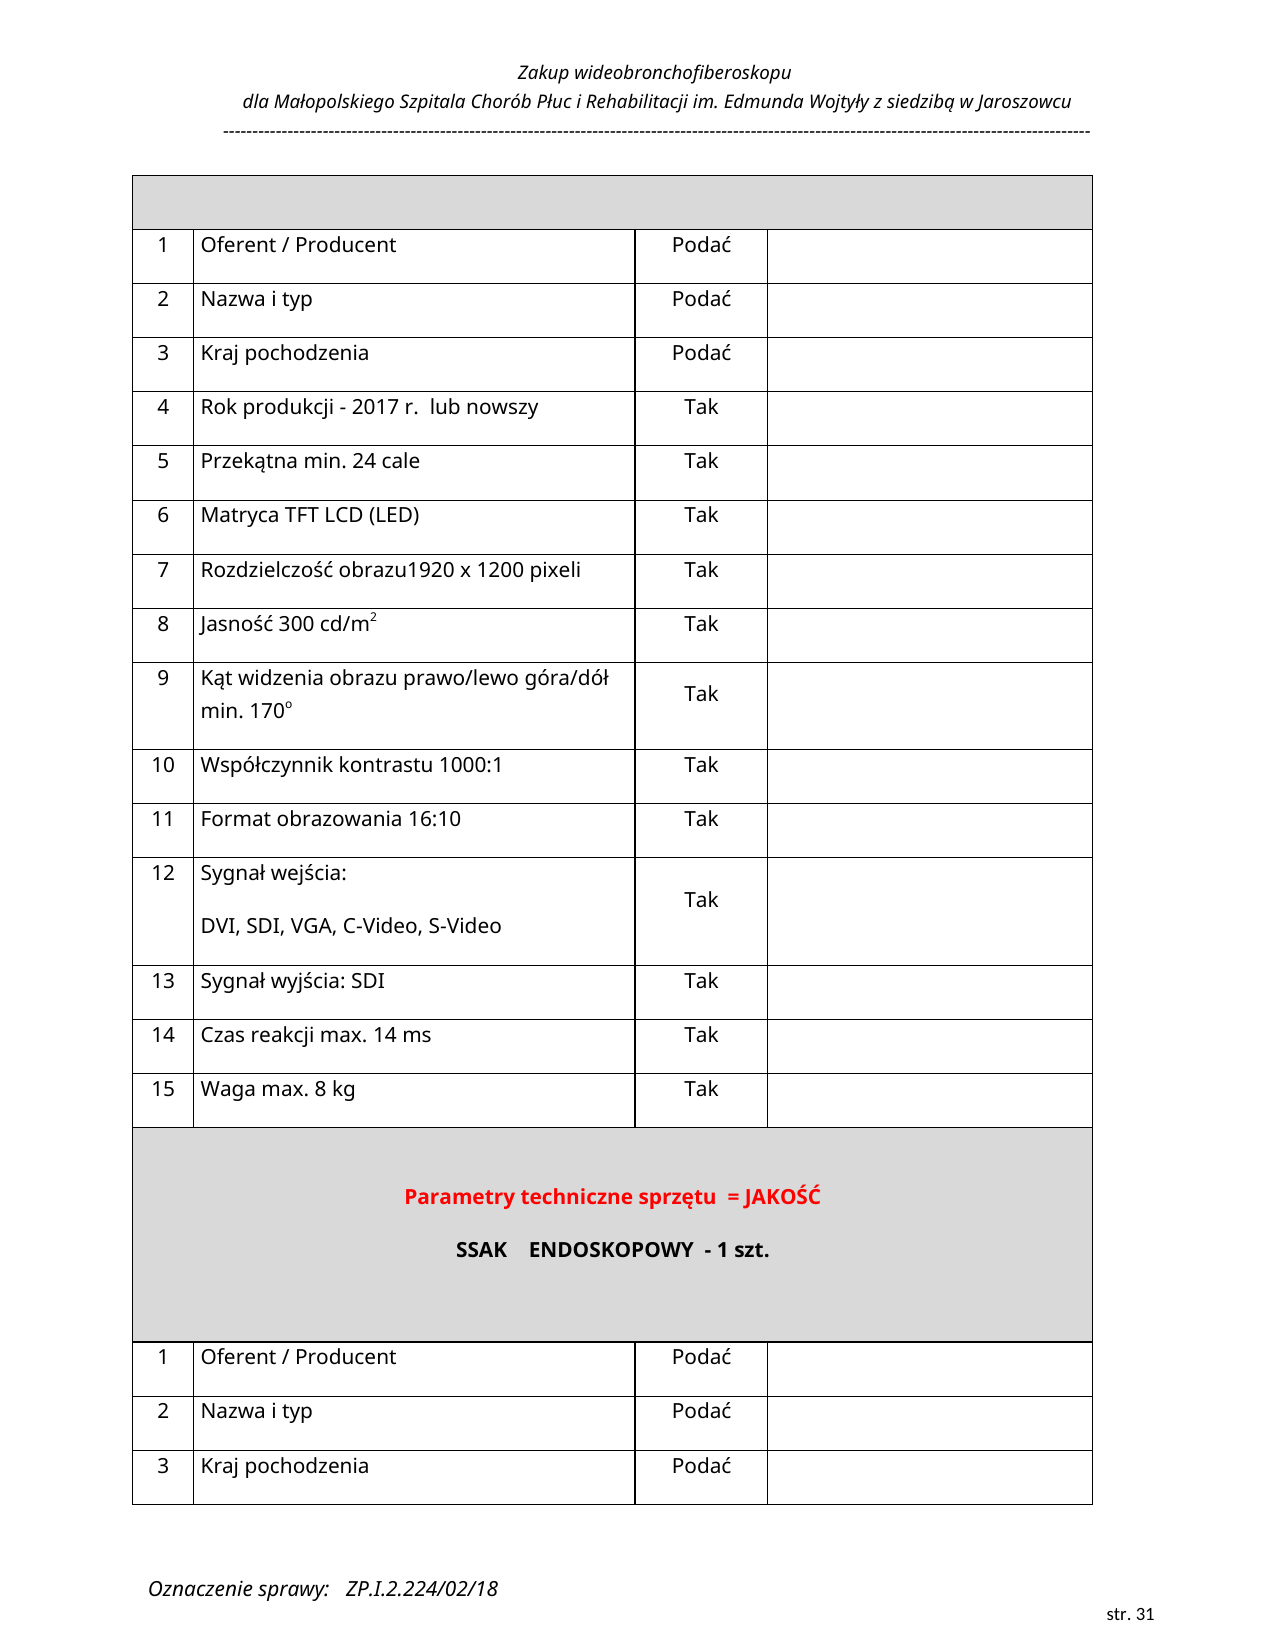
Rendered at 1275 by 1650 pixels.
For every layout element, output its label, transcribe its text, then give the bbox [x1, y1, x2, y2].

table_cell 3 [133, 1451, 193, 1504]
table_cell Przekątna min. 24 cale [194, 446, 634, 499]
table_cell Współczynnik kontrastu 1000:1 [194, 750, 634, 803]
table_cell 11 [133, 804, 193, 857]
table_cell [768, 446, 1092, 499]
table_cell [768, 609, 1092, 662]
table_cell Podać [636, 1343, 767, 1396]
table_cell 8 [133, 609, 193, 662]
table_cell [768, 1020, 1092, 1073]
table_cell [768, 555, 1092, 608]
table_cell Format obrazowania 16:10 [194, 804, 634, 857]
table_cell [768, 804, 1092, 857]
table_cell 4 [133, 392, 193, 445]
table_cell [768, 750, 1092, 803]
table_cell Czas reakcji max. 14 ms [194, 1020, 634, 1073]
table_cell Tak [636, 966, 767, 1019]
table_cell 1 [133, 230, 193, 283]
table_cell 13 [133, 966, 193, 1019]
table_cell Tak [636, 804, 767, 857]
table_cell 2 [133, 1397, 193, 1450]
table_cell Nazwa i typ [194, 284, 634, 337]
table_cell [768, 663, 1092, 749]
table_cell 6 [133, 501, 193, 554]
table_cell 9 [133, 663, 193, 749]
table_cell Tak [636, 858, 767, 965]
table_cell Matryca TFT LCD (LED) [194, 501, 634, 554]
table_cell Rozdzielczość obrazu1920 x 1200 pixeli [194, 555, 634, 608]
table_cell Waga max. 8 kg [194, 1074, 634, 1127]
table_cell [768, 338, 1092, 391]
table_cell Tak [636, 446, 767, 499]
table_cell [768, 1074, 1092, 1127]
table_cell [768, 1397, 1092, 1450]
table_cell Tak [636, 1020, 767, 1073]
table_cell [768, 230, 1092, 283]
table_cell Podać [636, 1397, 767, 1450]
table_cell Tak [636, 663, 767, 749]
table_cell 5 [133, 446, 193, 499]
table_cell [768, 858, 1092, 965]
table_cell Sygnał wyjścia: SDI [194, 966, 634, 1019]
table_cell [768, 501, 1092, 554]
table_cell Podać [636, 284, 767, 337]
table_cell Tak [636, 609, 767, 662]
table_cell Tak [636, 501, 767, 554]
table_cell [768, 1343, 1092, 1396]
table_cell Podać [636, 338, 767, 391]
table_cell Tak [636, 1074, 767, 1127]
table_cell [768, 1451, 1092, 1504]
table_cell Jasność 300 cd/m2 [194, 609, 634, 662]
table_cell 15 [133, 1074, 193, 1127]
table_cell Oferent / Producent [194, 1343, 634, 1396]
table_cell 2 [133, 284, 193, 337]
table_cell 3 [133, 338, 193, 391]
table_cell Kraj pochodzenia [194, 338, 634, 391]
table_cell [768, 284, 1092, 337]
table_cell Tak [636, 392, 767, 445]
table_cell Sygnał wejścia: DVI, SDI, VGA, C-Video, S-Video [194, 858, 634, 965]
table_cell 12 [133, 858, 193, 965]
table_cell Nazwa i typ [194, 1397, 634, 1450]
table_cell [768, 966, 1092, 1019]
table_cell Kąt widzenia obrazu prawo/lewo góra/dół min. 170o [194, 663, 634, 749]
table_cell Podać [636, 1451, 767, 1504]
table_cell Tak [636, 750, 767, 803]
table_cell 10 [133, 750, 193, 803]
table_cell 14 [133, 1020, 193, 1073]
table_cell 7 [133, 555, 193, 608]
table_cell 1 [133, 1343, 193, 1396]
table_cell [133, 176, 1092, 229]
table_cell Parametry techniczne sprzętu = JAKOŚĆ SSAK ENDOSKOPOWY - 1 szt. [133, 1128, 1092, 1341]
table_cell Podać [636, 230, 767, 283]
table_cell Tak [636, 555, 767, 608]
table_cell [768, 392, 1092, 445]
table_cell Rok produkcji - 2017 r. lub nowszy [194, 392, 634, 445]
table_cell Kraj pochodzenia [194, 1451, 634, 1504]
table_cell Oferent / Producent [194, 230, 634, 283]
